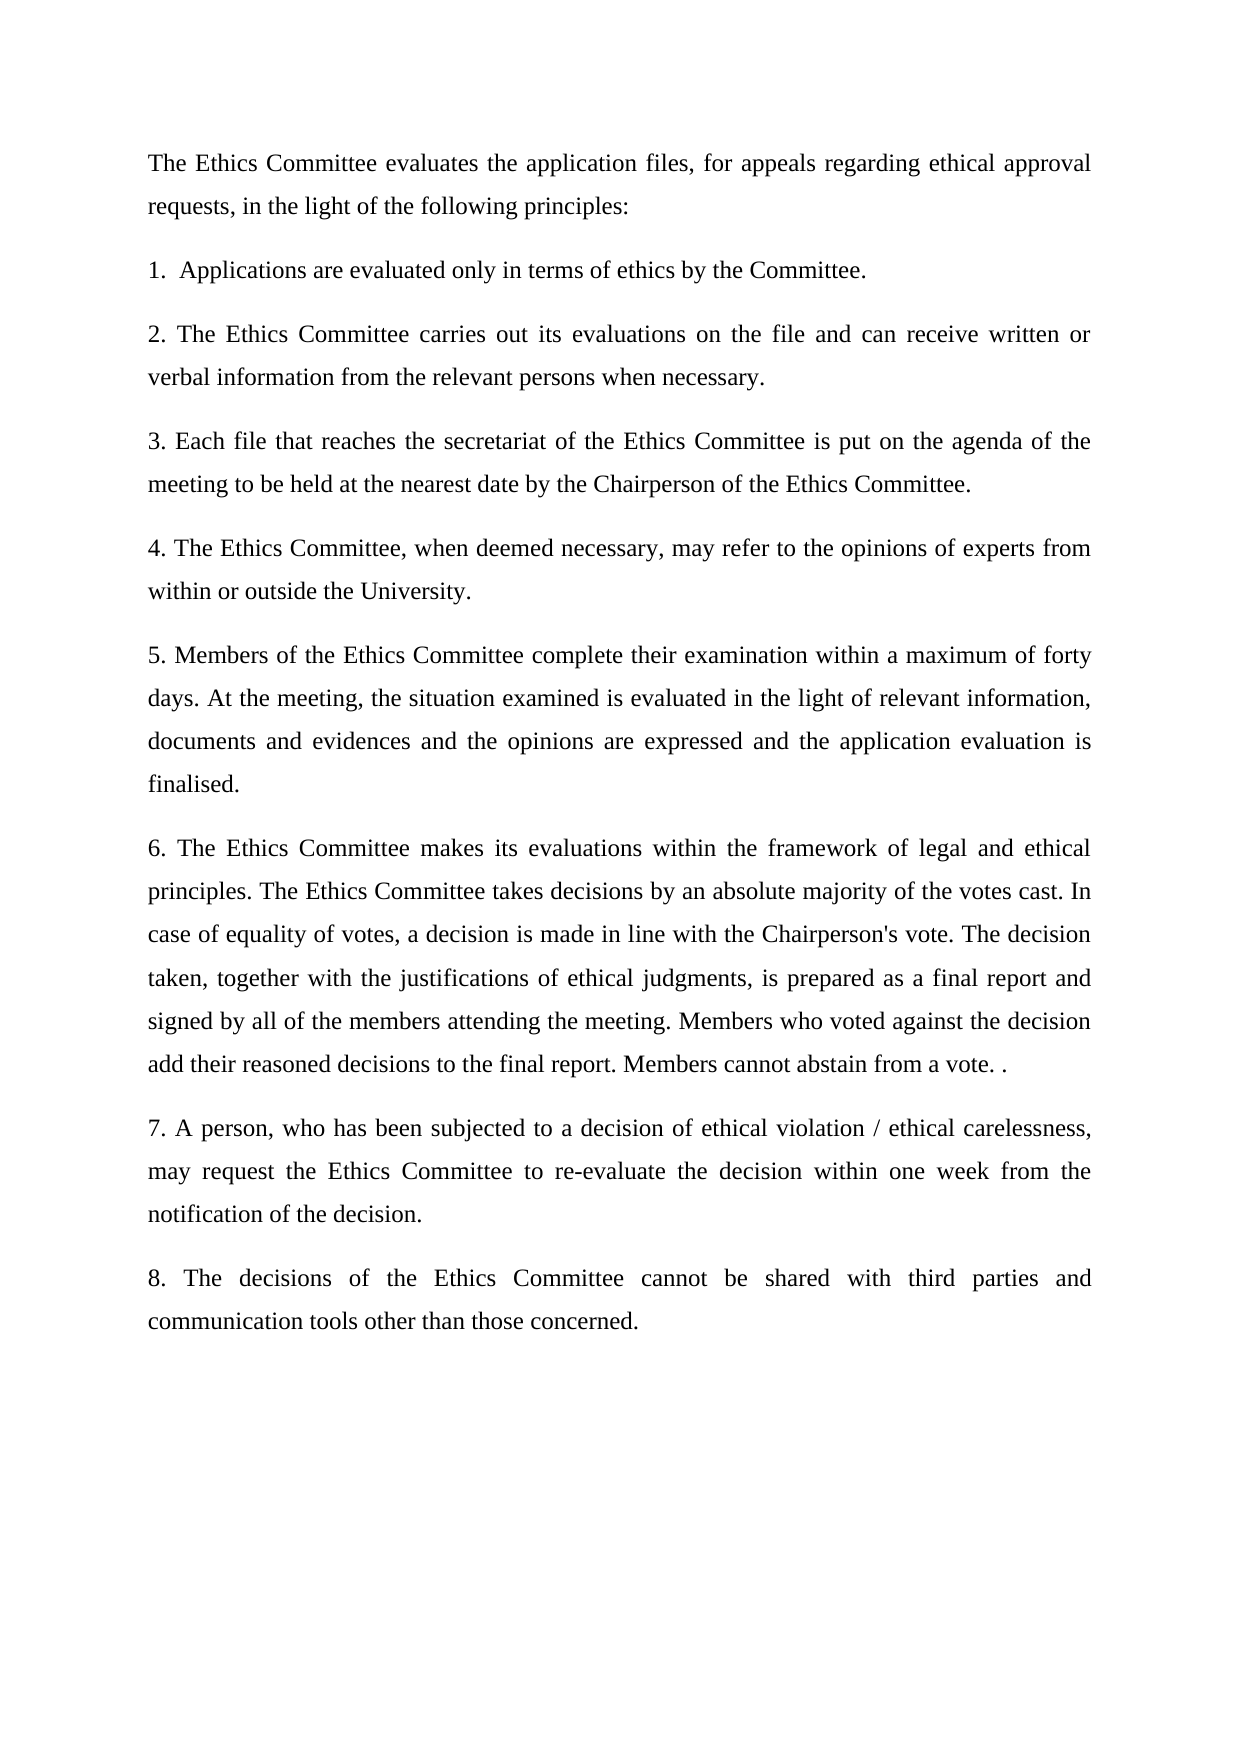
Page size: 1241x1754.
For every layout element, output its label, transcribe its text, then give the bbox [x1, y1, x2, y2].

text 2. The Ethics Committee carries out its evaluations on the file and can receive written or verbal information from the relevant persons when necessary. [148, 319, 1093, 391]
text 5. Members of the Ethics Committee complete their examination within a maximum of forty days. At the meeting, the situation examined is evaluated in the light of relevant information, documents and evidences and the opinions are expressed and the application evaluation is finalised. [148, 640, 1093, 798]
text 8. The decisions of the Ethics Committee cannot be shared with third parties and communication tools other than those concerned. [148, 1263, 1093, 1335]
text 7. A person, who has been subjected to a decision of ethical violation / ethical carelessness, may request the Ethics Committee to re-evaluate the decision within one week from the notification of the decision. [148, 1113, 1093, 1228]
text 3. Each file that reaches the secretariat of the Ethics Committee is put on the agenda of the meeting to be held at the nearest date by the Chairperson of the Ethics Committee. [148, 426, 1093, 498]
text 6. The Ethics Committee makes its evaluations within the framework of legal and ethical principles. The Ethics Committee takes decisions by an absolute majority of the votes cast. In case of equality of votes, a decision is made in line with the Chairperson's vote. The decision taken, together with the justifications of ethical judgments, is prepared as a final report and signed by all of the members attending the meeting. Members who voted against the decision add their reasoned decisions to the final report. Members cannot abstain from a vote. . [148, 833, 1093, 1078]
text 1. Applications are evaluated only in terms of ethics by the Committee. [148, 255, 1093, 283]
text The Ethics Committee evaluates the application files, for appeals regarding ethical approval requests, in the light of the following principles: [148, 148, 1093, 219]
text 4. The Ethics Committee, when deemed necessary, may refer to the opinions of experts from within or outside the University. [148, 533, 1093, 605]
